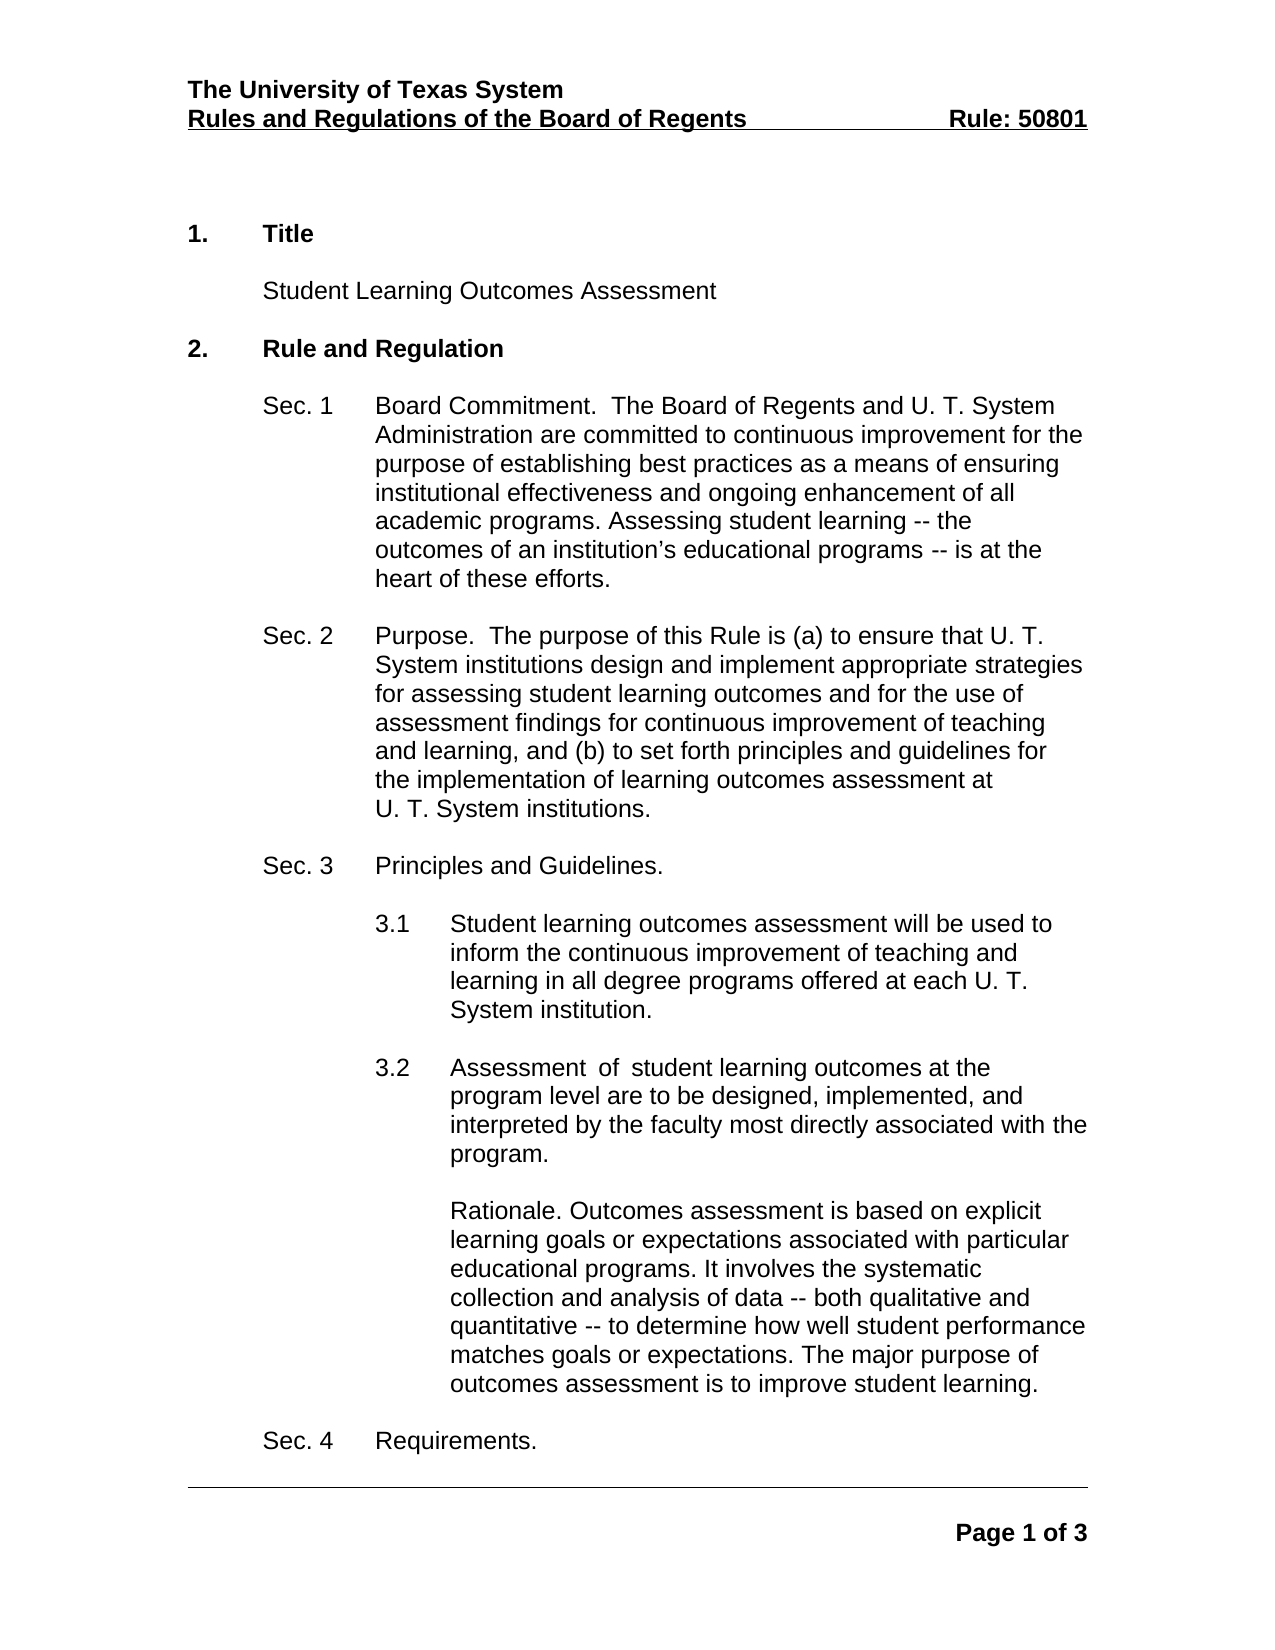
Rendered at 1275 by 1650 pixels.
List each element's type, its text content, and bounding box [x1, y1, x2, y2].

text Student Learning Outcomes Assessment [262, 276, 1087, 305]
text Sec. 2 Purpose. The purpose of this Rule is (a) to ensure that U. T. System institutions design and implement appropriate strategies for assessing student learning outcomes and for the use of assessment findings for continuous improvement of teaching and learning, and (b) to set forth principles and guidelines for the implementation of learning outcomes assessment at U. T. System institutions. [262, 621, 1087, 822]
text Rationale. Outcomes assessment is based on explicit learning goals or expectations associated with particular educational programs. It involves the systematic collection and analysis of data -- both qualitative and quantitative -- to determine how well student performance matches goals or expectations. The major purpose of outcomes assessment is to improve student learning. [450, 1196, 1087, 1397]
text Sec. 3 Principles and Guidelines. [262, 851, 1087, 880]
text 3.1 Student learning outcomes assessment will be used to inform the continuous improvement of teaching and learning in all degree programs offered at each U. T. System institution. [375, 909, 1087, 1024]
text Sec. 1 Board Commitment. The Board of Regents and U. T. System Administration are committed to continuous improvement for the purpose of establishing best practices as a means of ensuring institutional effectiveness and ongoing enhancement of all academic programs. Assessing student learning -- the outcomes of an institution’s educational programs -- is at the heart of these efforts. [262, 391, 1087, 592]
text 1. Title [187, 219, 1087, 247]
text Sec. 4 Requirements. [262, 1426, 1087, 1455]
text 3.2 Assessment of student learning outcomes at the program level are to be designed, implemented, and interpreted by the faculty most directly associated with the program. [375, 1052, 1087, 1167]
text 2. Rule and Regulation [187, 334, 1087, 362]
